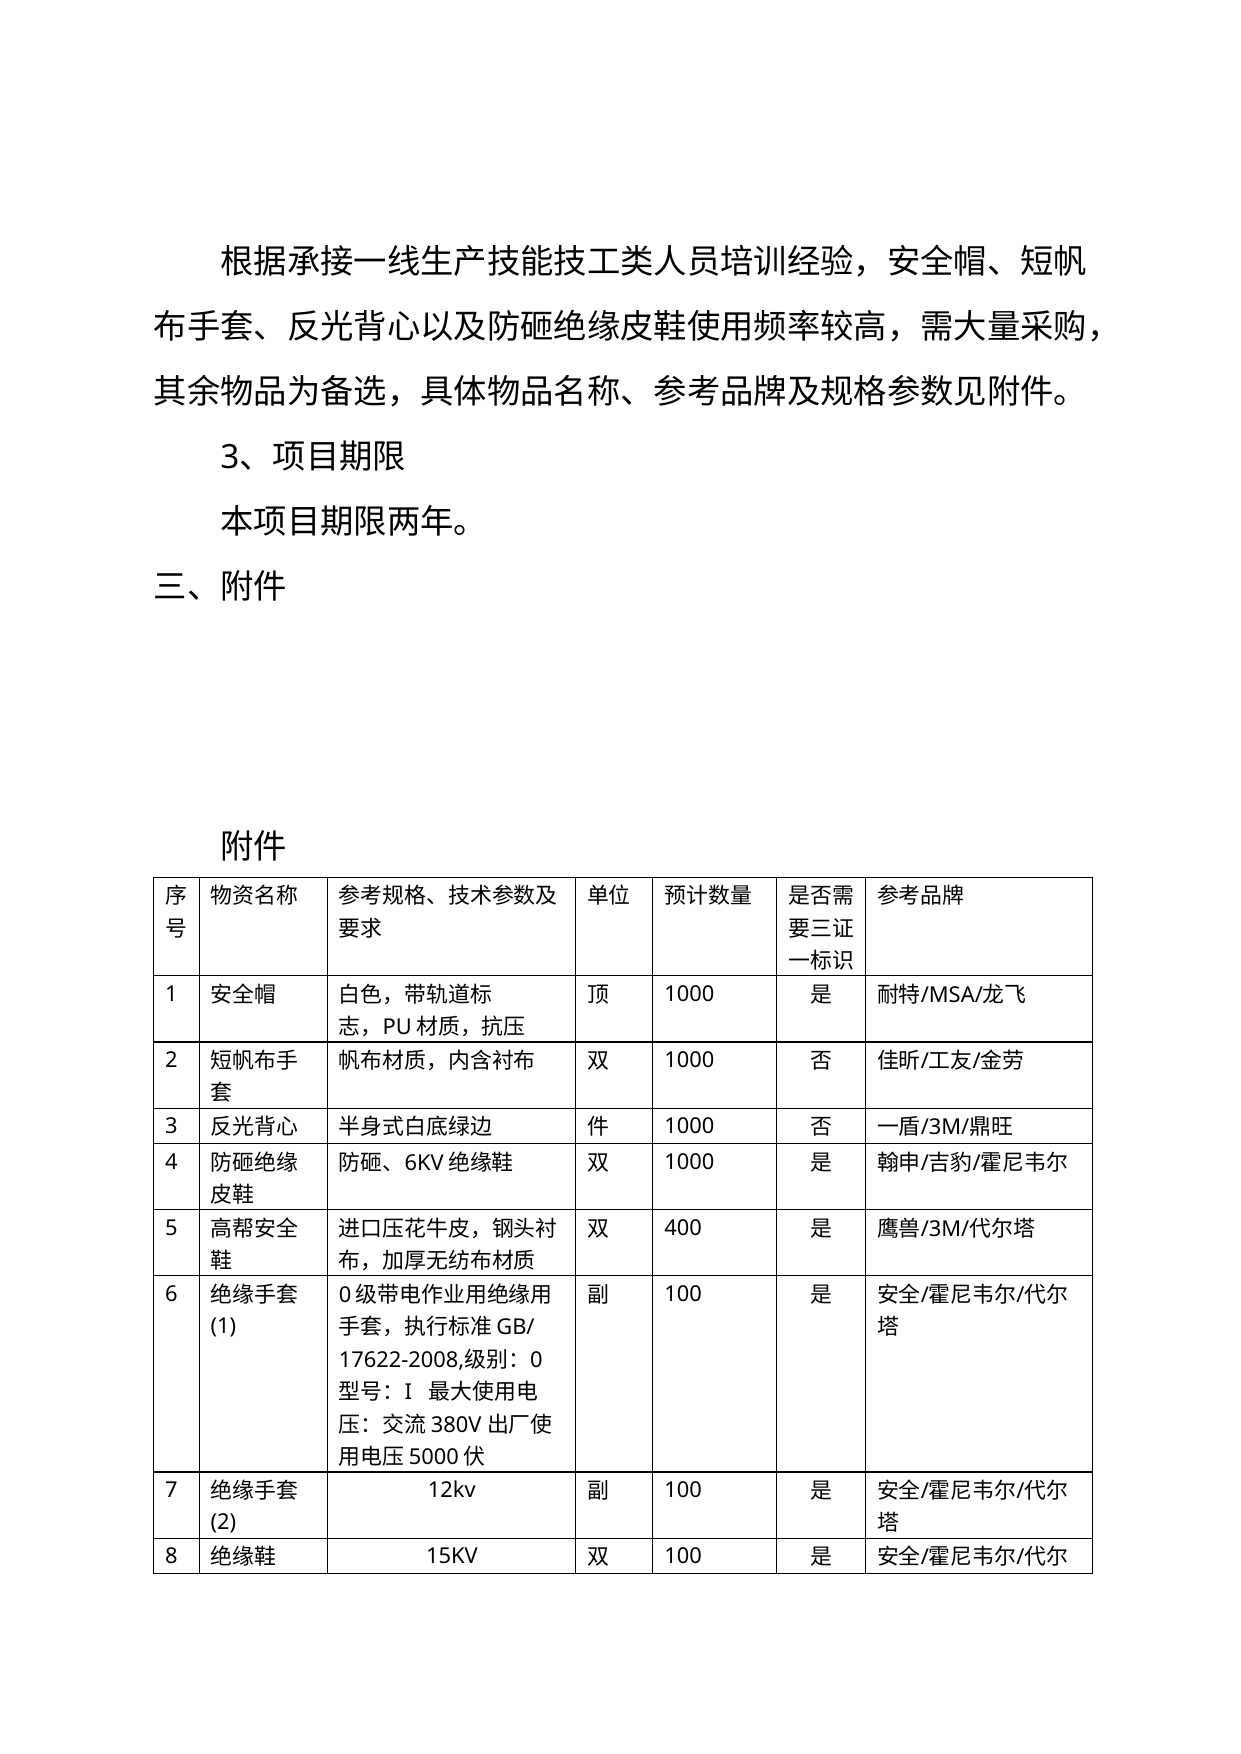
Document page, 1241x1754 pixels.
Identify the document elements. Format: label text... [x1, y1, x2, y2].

table_cell 100 [653, 1473, 776, 1537]
table_cell 短帆布手套 [200, 1043, 327, 1107]
table_cell 2 [154, 1043, 199, 1107]
table_cell 副 [576, 1276, 652, 1471]
table_cell 双 [576, 1210, 652, 1275]
table_cell 是 [777, 1539, 865, 1573]
table_cell 双 [576, 1539, 652, 1573]
table_cell 5 [154, 1210, 199, 1275]
table_cell 防砸、6KV绝缘鞋 [328, 1144, 575, 1209]
table_cell 1 [154, 976, 199, 1041]
table_cell 安全/霍尼韦尔/代尔塔 [866, 1276, 1092, 1471]
table_cell 1000 [653, 1144, 776, 1209]
table_header 序号 [154, 878, 199, 975]
table_cell 1000 [653, 976, 776, 1041]
table_cell 是 [777, 1210, 865, 1275]
table_cell 是 [777, 976, 865, 1041]
table_cell 7 [154, 1473, 199, 1537]
table_cell 反光背心 [200, 1109, 327, 1143]
table_cell 12kv [328, 1473, 575, 1537]
table_cell 绝缘鞋（1） [200, 1539, 327, 1573]
table_header 预计数量 [653, 878, 776, 975]
table_cell 双 [576, 1043, 652, 1107]
text 三、附件 [153, 552, 1092, 617]
table_cell 1000 [653, 1043, 776, 1107]
table_cell 否 [777, 1043, 865, 1107]
table_cell 6 [154, 1276, 199, 1471]
table_cell 100 [653, 1539, 776, 1573]
table_cell 半身式白底绿边 [328, 1109, 575, 1143]
table_cell 0级带电作业用绝缘用手套，执行标准GB/17622-2008,级别：0 型号：I 最大使用电压：交流380V 出厂使用电压5000伏 [328, 1276, 575, 1471]
table_cell 8 [154, 1539, 199, 1573]
table_cell 3 [154, 1109, 199, 1143]
table_cell 佳昕/工友/金劳 [866, 1043, 1092, 1107]
table_cell 是 [777, 1144, 865, 1209]
table_cell 一盾/3M/鼎旺 [866, 1109, 1092, 1143]
text 根据承接一线生产技能技工类人员培训经验，安全帽、短帆布手套、反光背心以及防砸绝缘皮鞋使用频率较高，需大量采购，其余物品为备选，具体物品名称、参考品牌及规格参数见附件。 [153, 227, 1092, 422]
table_cell 白色，带轨道标志，PU材质，抗压 [328, 976, 575, 1041]
text 本项目期限两年。 [153, 487, 1092, 552]
table_cell 绝缘手套(2) [200, 1473, 327, 1537]
table_cell 是 [777, 1276, 865, 1471]
table_cell 件 [576, 1109, 652, 1143]
table_cell 进口压花牛皮，钢头衬布，加厚无纺布材质 [328, 1210, 575, 1275]
table_cell 顶 [576, 976, 652, 1041]
table_cell 副 [576, 1473, 652, 1537]
table_header 是否需要三证一标识 [777, 878, 865, 975]
table_cell 翰申/吉豹/霍尼韦尔 [866, 1144, 1092, 1209]
table_header 参考品牌 [866, 878, 1092, 975]
table_header 参考规格、技术参数及要求 [328, 878, 575, 975]
table_cell 100 [653, 1276, 776, 1471]
table_cell 鹰兽/3M/代尔塔 [866, 1210, 1092, 1275]
table_cell 安全/霍尼韦尔/代尔塔 [866, 1473, 1092, 1537]
table_cell 双 [576, 1144, 652, 1209]
table_cell 是 [777, 1473, 865, 1537]
table_cell 4 [154, 1144, 199, 1209]
table_cell 15KV [328, 1539, 575, 1573]
table_cell 否 [777, 1109, 865, 1143]
table_cell 高帮安全鞋 [200, 1210, 327, 1275]
table_cell 绝缘手套(1) [200, 1276, 327, 1471]
table_cell 帆布材质，内含衬布 [328, 1043, 575, 1107]
table_header 单位 [576, 878, 652, 975]
table_header 物资名称 [200, 878, 327, 975]
table_cell 400 [653, 1210, 776, 1275]
table_cell 安全帽 [200, 976, 327, 1041]
table_cell 安全/霍尼韦尔/代尔塔 [866, 1539, 1092, 1573]
text 附件 [153, 812, 1092, 877]
text 3、项目期限 [153, 422, 1092, 487]
table_cell 防砸绝缘皮鞋 [200, 1144, 327, 1209]
table_cell 1000 [653, 1109, 776, 1143]
table_cell 耐特/MSA/龙飞 [866, 976, 1092, 1041]
